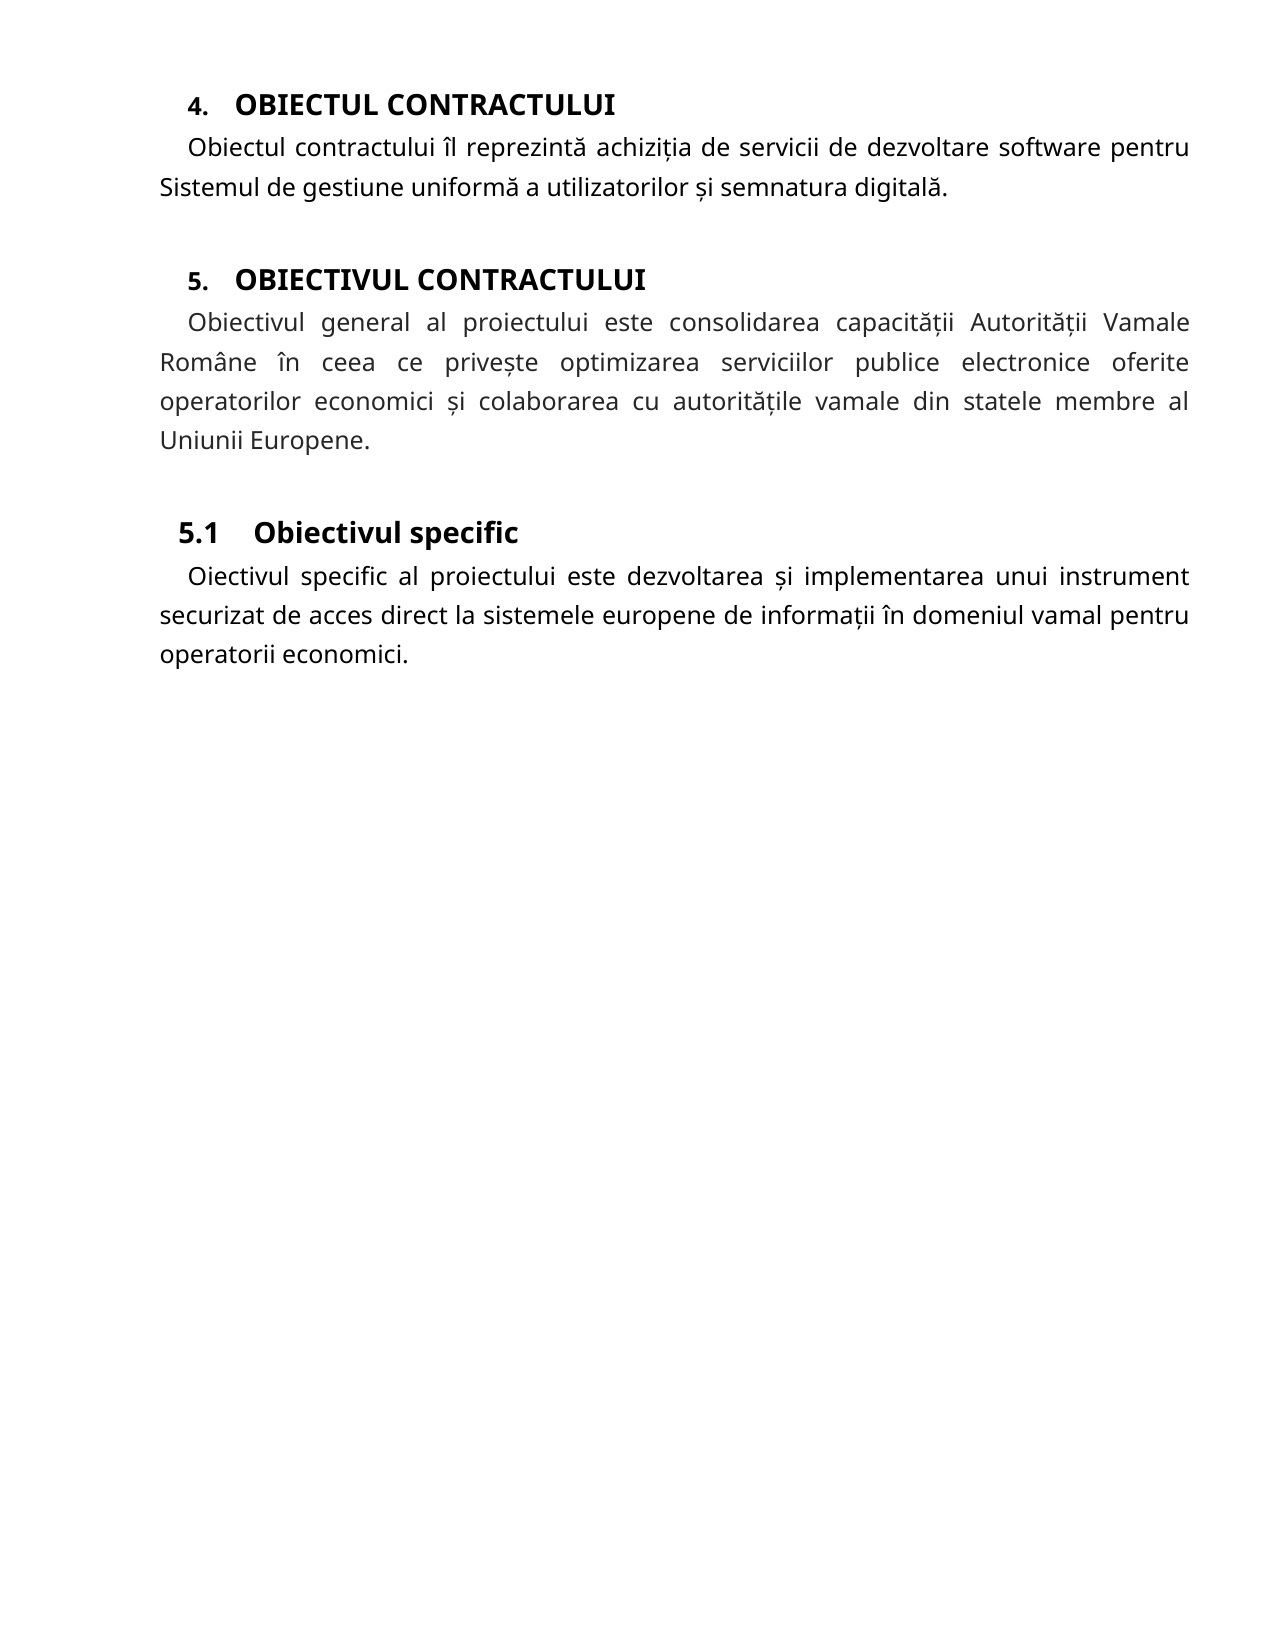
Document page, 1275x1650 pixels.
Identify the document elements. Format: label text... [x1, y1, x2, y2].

subtitle OBIECTIVUL CONTRACTULUI [159, 259, 1181, 299]
subtitle Obiectivul specific [178, 513, 1181, 552]
text Obiectul contractului îl reprezintă achiziția de servicii de dezvoltare software pentru Sistemul de gestiune uniformă a utilizatorilor și semnatura digitală. [159, 130, 1191, 203]
subtitle OBIECTUL CONTRACTULUI [159, 84, 1181, 124]
text Obiectivul general al proiectului este consolidarea capacității Autorității Vamale Române în ceea ce privește optimizarea serviciilor publice electronice oferite operatorilor economici și colaborarea cu autoritățile vamale din statele membre al Uniunii Europene. [159, 305, 1191, 457]
text Oiectivul specific al proiectului este dezvoltarea și implementarea unui instrument securizat de acces direct la sistemele europene de informații în domeniul vamal pentru operatorii economici. [159, 558, 1191, 671]
